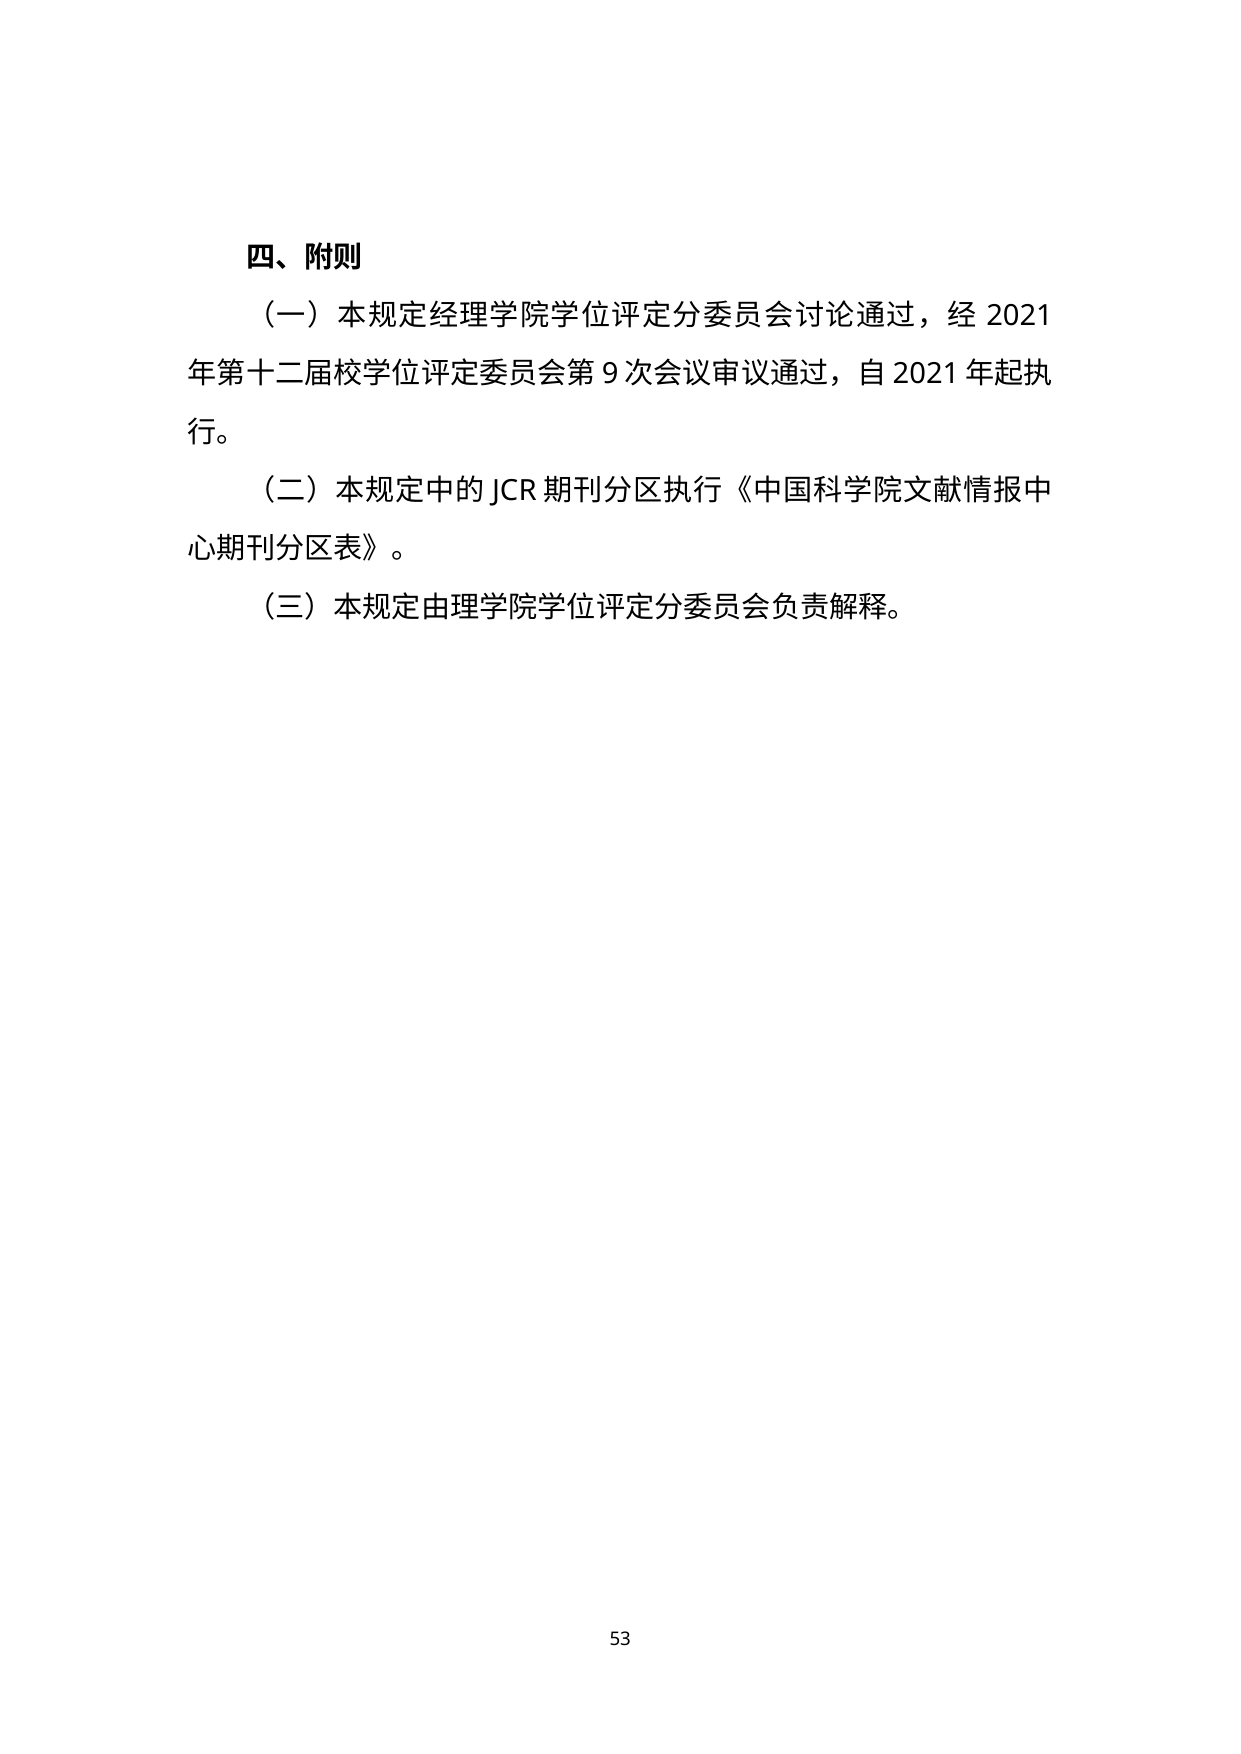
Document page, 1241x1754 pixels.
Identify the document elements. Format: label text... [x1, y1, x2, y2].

text （二）本规定中的JCR期刊分区执行《中国科学院文献情报中心期刊分区表》。 [187, 454, 1053, 570]
text 四、附则 [187, 220, 1053, 279]
text （一）本规定经理学院学位评定分委员会讨论通过，经2021年第十二届校学位评定委员会第9次会议审议通过，自2021年起执行。 [187, 279, 1053, 454]
text （三）本规定由理学院学位评定分委员会负责解释。 [187, 570, 1053, 629]
